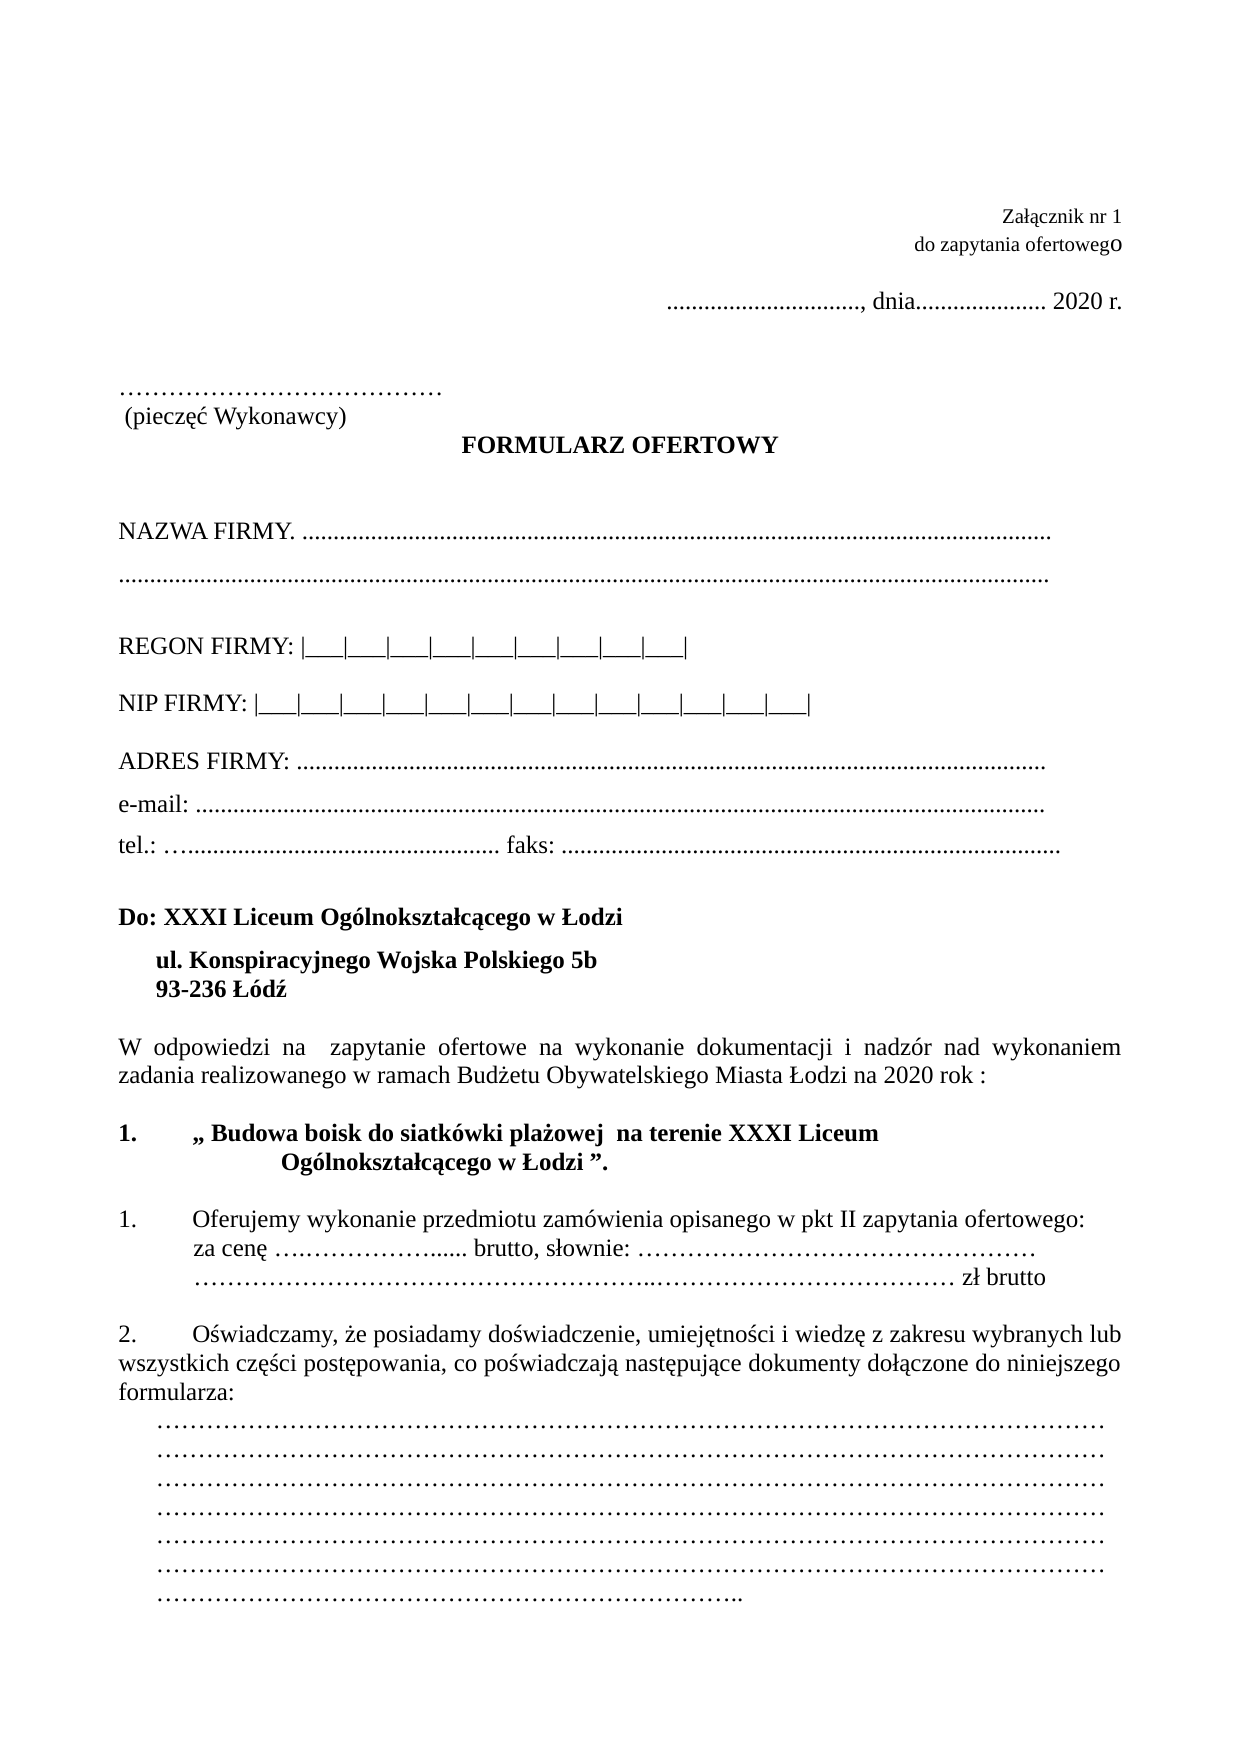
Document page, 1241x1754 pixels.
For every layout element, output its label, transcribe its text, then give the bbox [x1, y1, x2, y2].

list FORMULARZ OFERTOWY [118, 430, 1122, 458]
list NAZWA FIRMY. ........................................................................................................................ [118, 516, 1122, 545]
text za cenę ….……………...... brutto, słownie: ………………………………………… [193, 1233, 1122, 1262]
list Ogólnokształcącego w Łodzi ”. [193, 1147, 1122, 1175]
list ADRES FIRMY: ........................................................................................................................ [118, 746, 1122, 775]
list Oświadczamy, że posiadamy doświadczenie, umiejętności i wiedzę z zakresu wybranych lub wszystkich części postępowania, co poświadczają następujące dokumenty dołączone do niniejszego formularza: [118, 1319, 1122, 1405]
list NIP FIRMY: |___|___|___|___|___|___|___|___|___|___|___|___|___| [118, 688, 1122, 717]
list REGON FIRMY: |___|___|___|___|___|___|___|___|___| [118, 631, 1122, 660]
list (pieczęć Wykonawcy) [118, 401, 1122, 430]
list Do: XXXI Liceum Ogólnokształcącego w Łodzi [118, 902, 1122, 931]
text W odpowiedzi na zapytanie ofertowe na wykonanie dokumentacji i nadzór nad wykonaniem zadania realizowanego w ramach Budżetu Obywatelskiego Miasta Łodzi na 2020 rok : [118, 1032, 1122, 1089]
list Oferujemy wykonanie przedmiotu zamówienia opisanego w pkt II zapytania ofertowego: [118, 1204, 1122, 1233]
text do zapytania ofertowego [118, 228, 1122, 257]
text ul. Konspiracyjnego Wojska Polskiego 5b [156, 945, 1122, 974]
text Załącznik nr 1 [118, 204, 1122, 228]
list ..............................., dnia..................... 2020 r. [118, 286, 1122, 315]
list ………………………………… [118, 372, 1122, 401]
text tel.: ….................................................. faks: ................................................................................ [118, 830, 1122, 859]
text …………………………………………………………………………………………………………………………………………………………………………………………………………………………………………………………………………………………………………………………………………………………………………………………………………………………………………………………………………………………………………………………………………………………………………………………………………………………………………………………………………………………….. [156, 1405, 1122, 1607]
list ..................................................................................................................................................... [118, 559, 1122, 588]
text ………………………………………………..……………………………… zł brutto [193, 1262, 1122, 1290]
text 93-236 Łódź [156, 974, 1122, 1003]
list „ Budowa boisk do siatkówki plażowej na terenie XXXI Liceum [118, 1118, 1122, 1147]
list e-mail: ........................................................................................................................................ [118, 789, 1122, 818]
